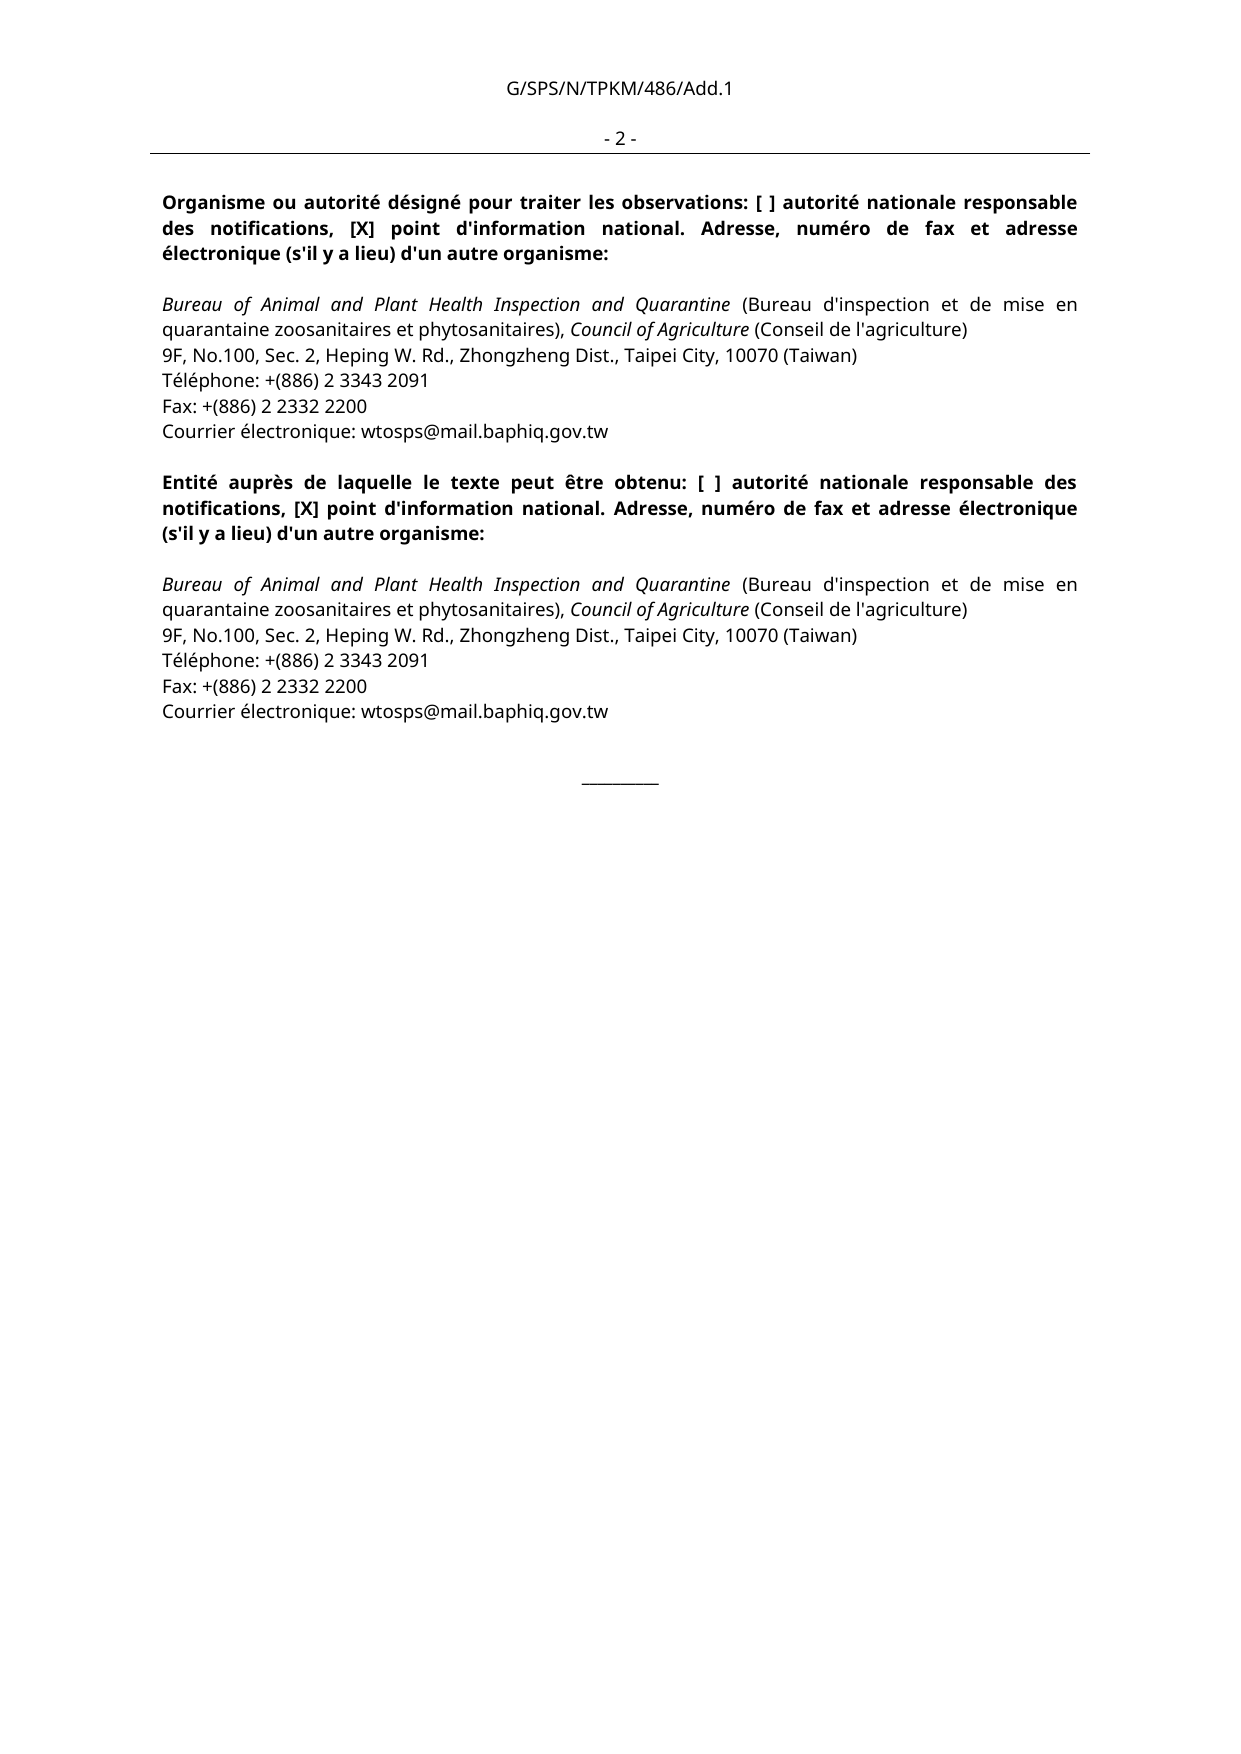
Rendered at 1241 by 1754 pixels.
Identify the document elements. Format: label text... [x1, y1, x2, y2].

text __________ [150, 762, 1090, 788]
table_cell Bureau of Animal and Plant Health Inspection and Quarantine (Bureau d'inspection et de mise en quarantaine zoosanitaires et phytosanitaires), Council of Agriculture (Conseil de l'agriculture) 9F, No.100, Sec. 2, Heping W. Rd., Zhongzheng Dist., Taipei City, 10070 (Taiwan) Téléphone: +(886) 2 3343 2091 Fax: +(886) 2 2332 2200 Courrier électronique: wtosps@mail.baphiq.gov.tw [150, 559, 1090, 737]
table_cell Organisme ou autorité désigné pour traiter les observations: [ ] autorité nationale responsable des notifications, [X] point d'information national. Adresse, numéro de fax et adresse électronique (s'il y a lieu) d'un autre organisme: [150, 177, 1090, 279]
table_cell Entité auprès de laquelle le texte peut être obtenu: [ ] autorité nationale responsable des notifications, [X] point d'information national. Adresse, numéro de fax et adresse électronique (s'il y a lieu) d'un autre organisme: [150, 457, 1090, 558]
table_cell Bureau of Animal and Plant Health Inspection and Quarantine (Bureau d'inspection et de mise en quarantaine zoosanitaires et phytosanitaires), Council of Agriculture (Conseil de l'agriculture) 9F, No.100, Sec. 2, Heping W. Rd., Zhongzheng Dist., Taipei City, 10070 (Taiwan) Téléphone: +(886) 2 3343 2091 Fax: +(886) 2 2332 2200 Courrier électronique: wtosps@mail.baphiq.gov.tw [150, 279, 1090, 457]
